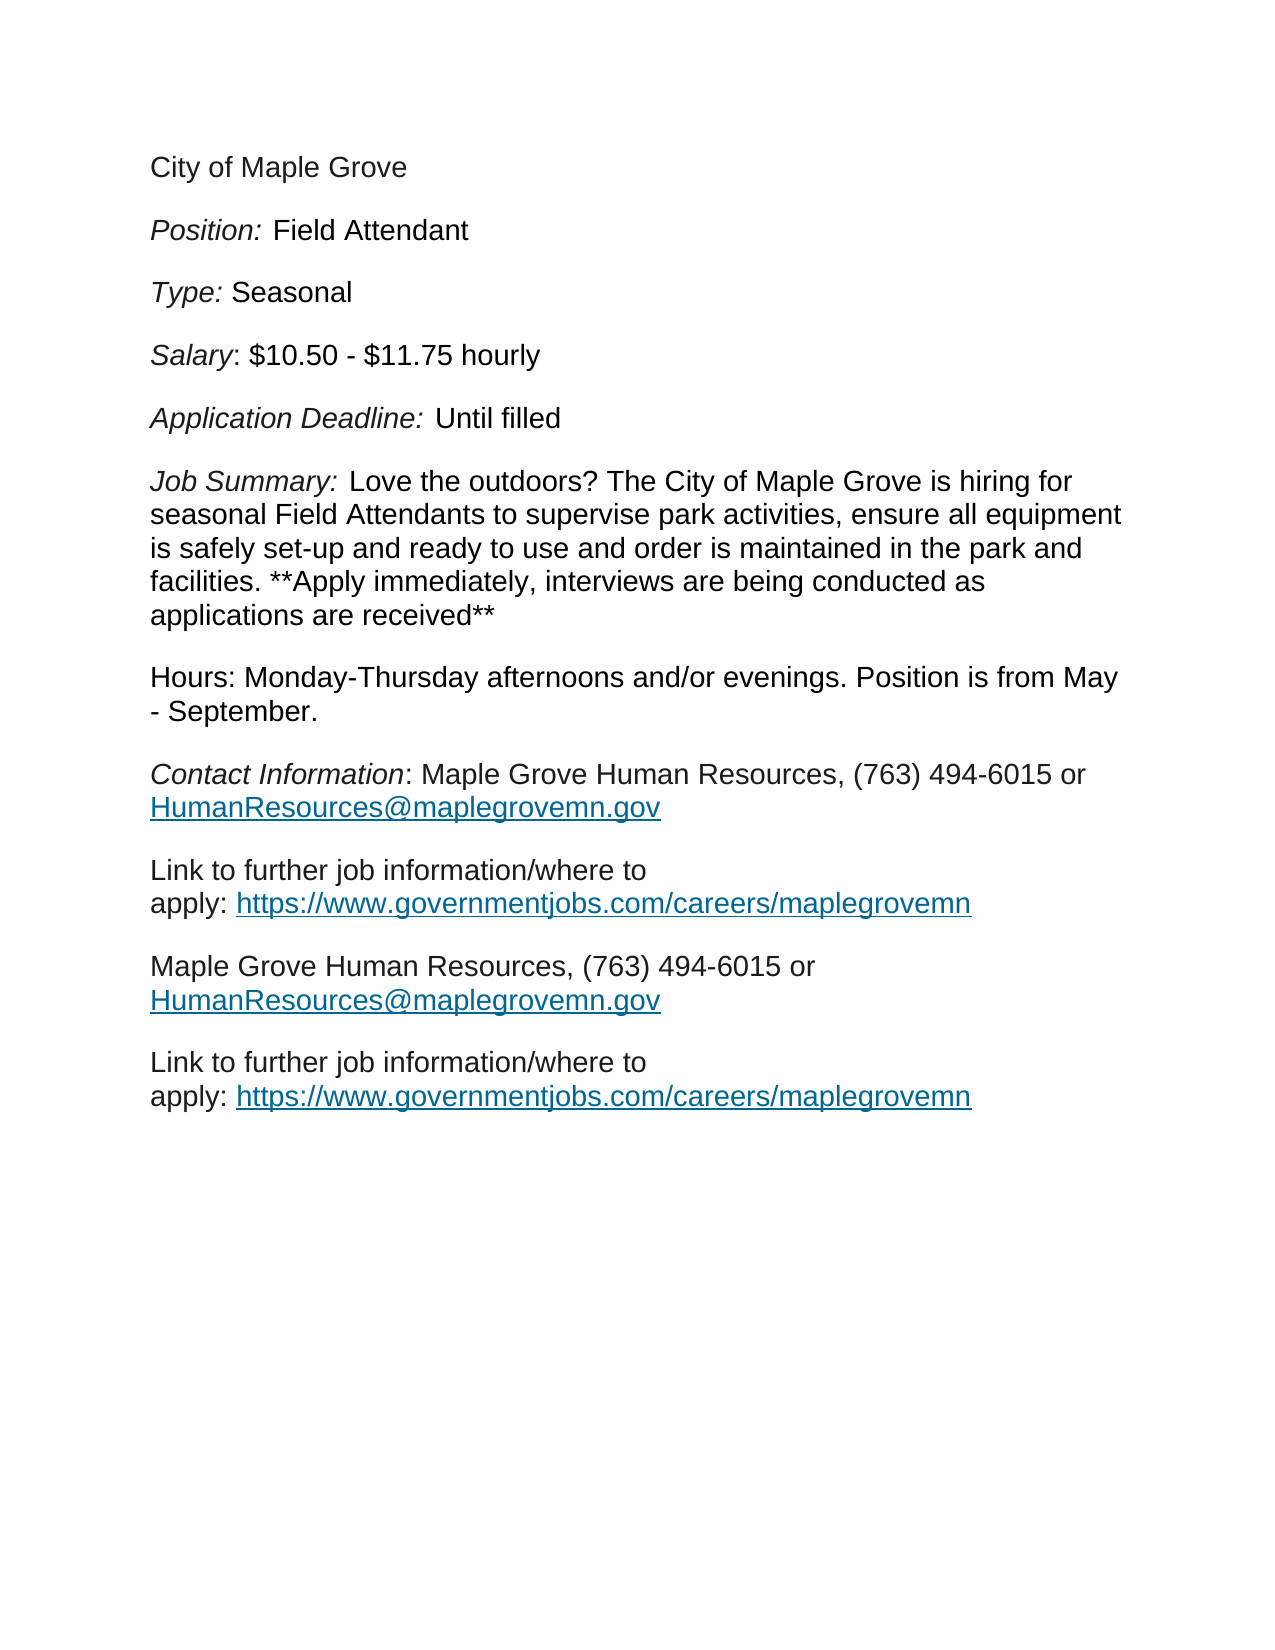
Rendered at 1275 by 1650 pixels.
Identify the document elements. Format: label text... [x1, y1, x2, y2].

text Contact Information: Maple Grove Human Resources, (763) 494-6015 or HumanResources@maplegrovemn.gov [150, 757, 1125, 824]
text Job Summary: Love the outdoors? The City of Maple Grove is hiring for seasonal Field Attendants to supervise park activities, ensure all equipment is safely set-up and ready to use and order is maintained in the park and facilities. **Apply immediately, interviews are being conducted as applications are received** [150, 463, 1125, 631]
text Maple Grove Human Resources, (763) 494-6015 or HumanResources@maplegrovemn.gov [150, 949, 1125, 1016]
text Type: Seasonal [150, 275, 1125, 309]
text Position: Field Attendant [150, 213, 1125, 246]
text Link to further job information/where to apply: https://www.governmentjobs.com/careers/maplegrovemn [150, 853, 1125, 920]
text Salary: $10.50 - $11.75 hourly [150, 338, 1125, 372]
text Application Deadline: Until filled [150, 401, 1125, 434]
text Link to further job information/where to apply: https://www.governmentjobs.com/careers/maplegrovemn [150, 1045, 1125, 1112]
text City of Maple Grove [150, 150, 1125, 183]
text Hours: Monday-Thursday afternoons and/or evenings. Position is from May - September. [150, 660, 1125, 727]
